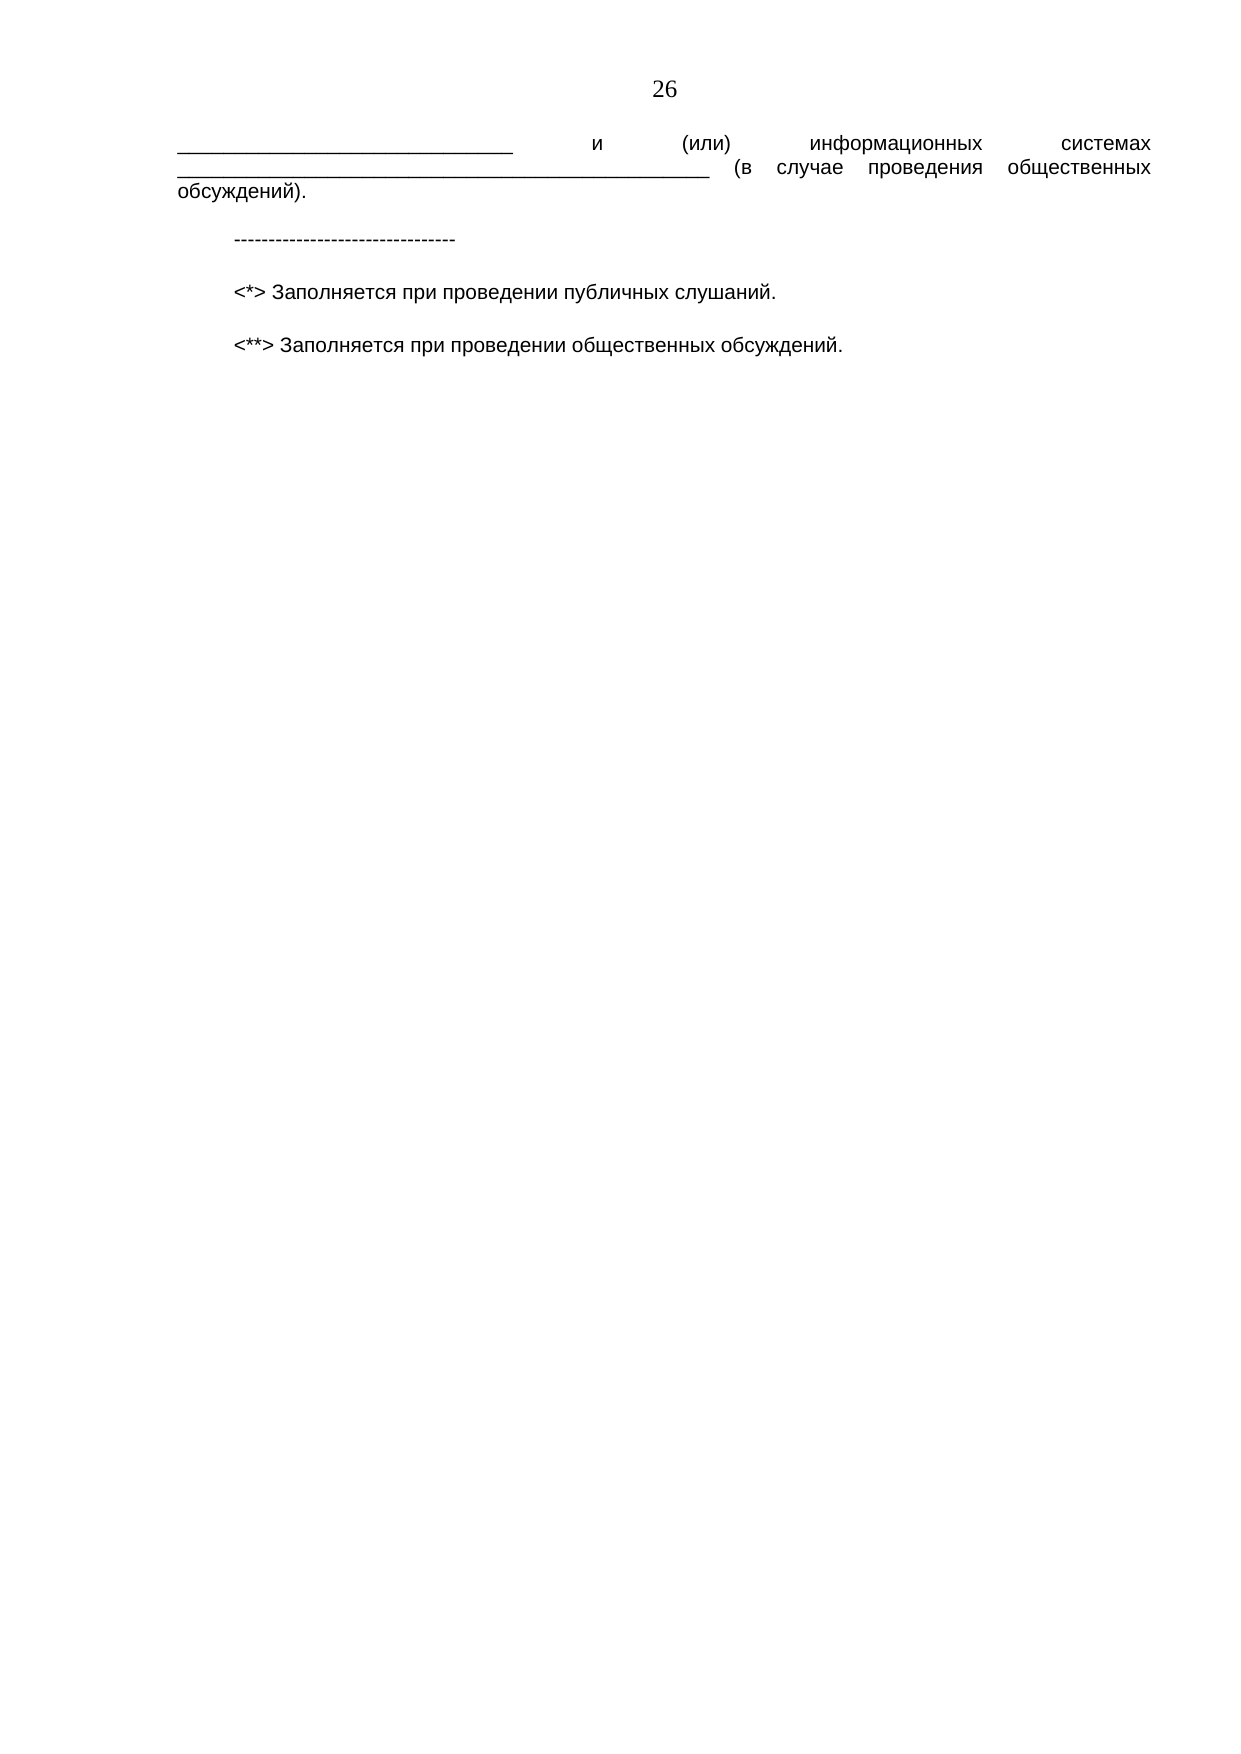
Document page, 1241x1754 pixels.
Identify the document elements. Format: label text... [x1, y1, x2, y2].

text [177, 131, 1152, 203]
text <**> Заполняется при проведении общественных обсуждений. [177, 333, 1152, 357]
text <*> Заполняется при проведении публичных слушаний. [177, 280, 1152, 304]
text -------------------------------- [177, 227, 1152, 251]
